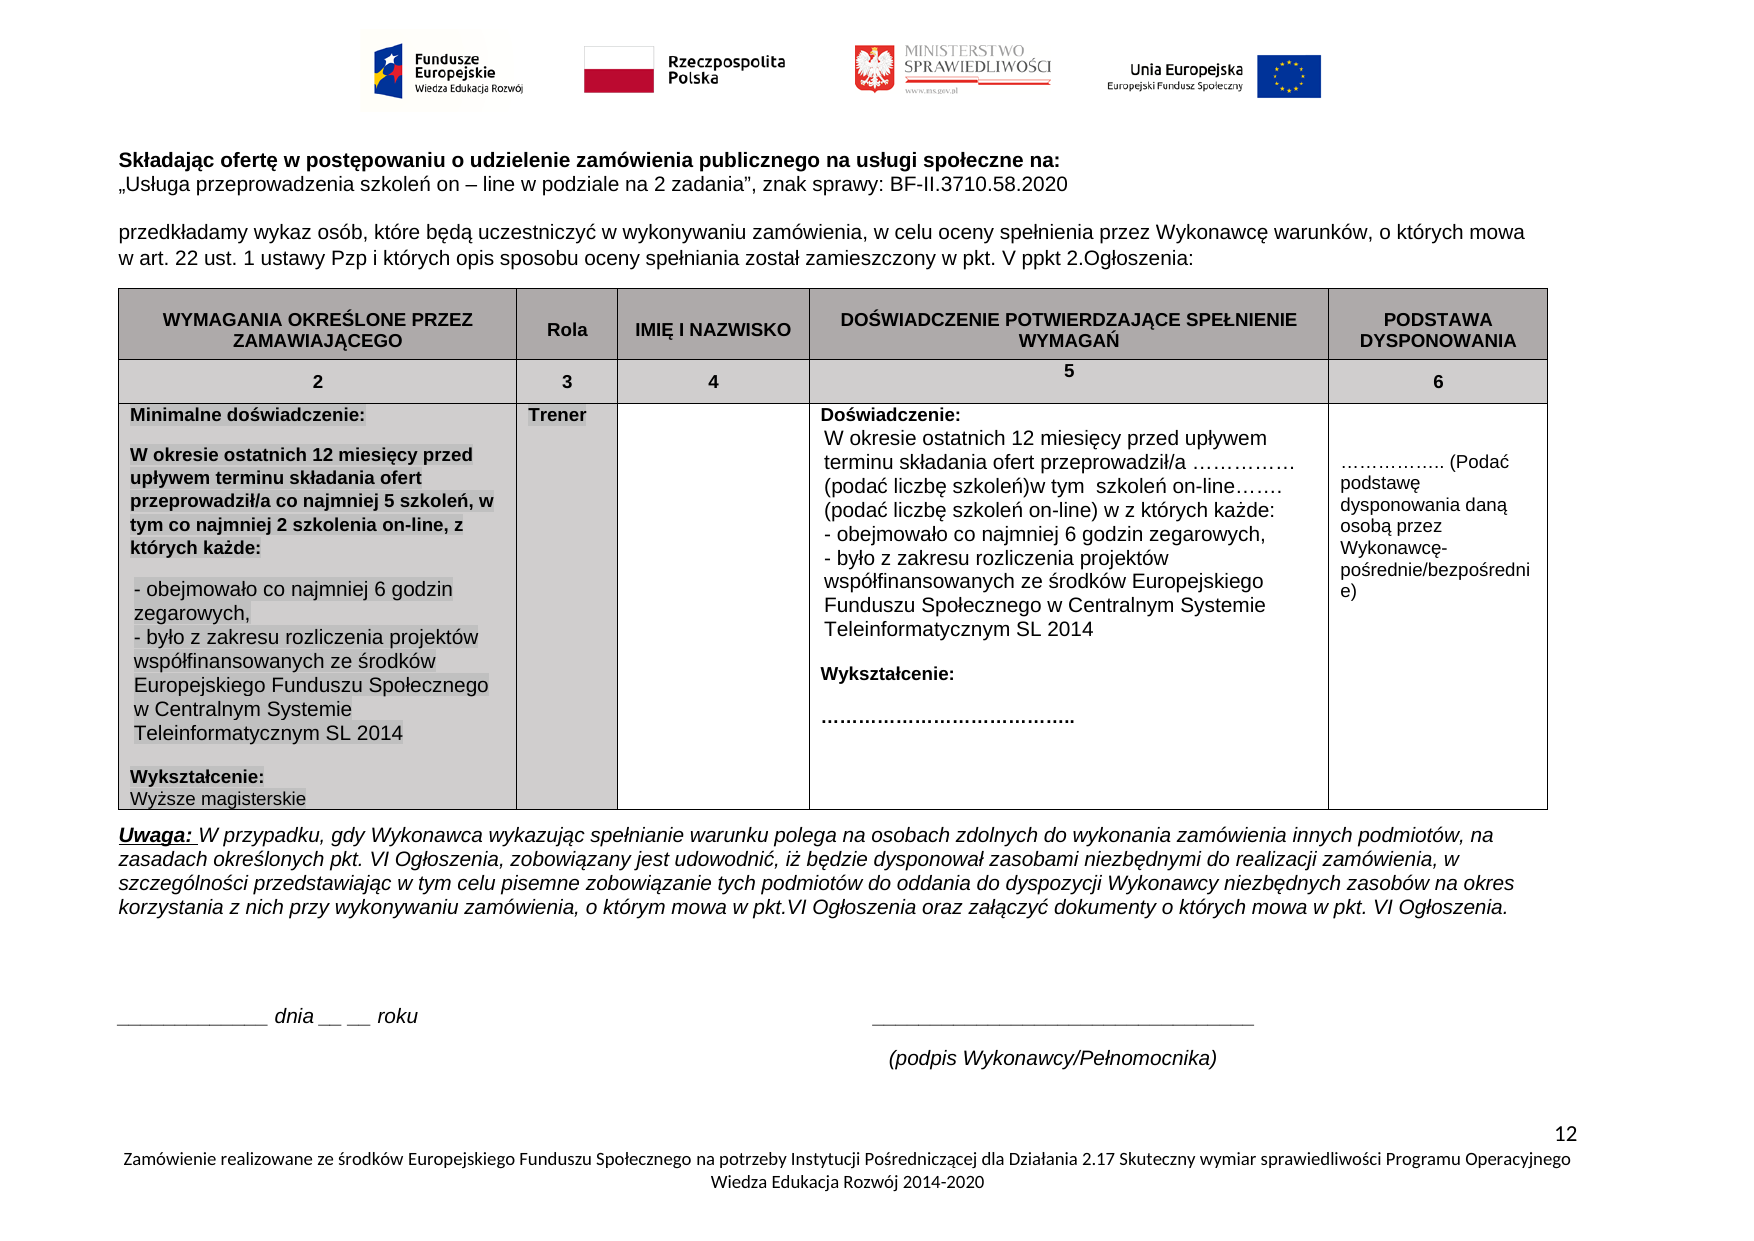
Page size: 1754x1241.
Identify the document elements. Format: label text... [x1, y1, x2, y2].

text _____________ dnia __ __ roku _________________________________ [118, 1003, 1577, 1027]
table_cell Trener [517, 404, 617, 809]
table_header Rola [517, 289, 617, 359]
table_header PODSTAWA DYSPONOWANIA [1329, 289, 1547, 359]
table_cell [618, 404, 809, 809]
table_header DOŚWIADCZENIE POTWIERDZAJĄCE SPEŁNIENIE WYMAGAŃ [810, 289, 1328, 359]
table_cell 4 [618, 360, 809, 403]
picture [360, 29, 1335, 112]
table_cell Doświadczenie: W okresie ostatnich 12 miesięcy przed upływem terminu składania ofert przeprowadził/a …………… (podać liczbę szkoleń)w tym szkoleń on-line…….(podać liczbę szkoleń on-line) w z których każde: - obejmowało co najmniej 6 godzin zegarowych, - było z zakresu rozliczenia projektów współfinansowanych ze środków Europejskiego Funduszu Społecznego w Centralnym Systemie Teleinformatycznym SL 2014 Wykształcenie: ………………………………….. [810, 404, 1328, 809]
text Składając ofertę w postępowaniu o udzielenie zamówienia publicznego na usługi społeczne na: [118, 148, 1577, 172]
table_cell 5 [810, 360, 1328, 403]
table_header IMIĘ I NAZWISKO [618, 289, 809, 359]
table_header WYMAGANIA OKREŚLONE PRZEZ ZAMAWIAJĄCEGO [119, 289, 516, 359]
text przedkładamy wykaz osób, które będą uczestniczyć w wykonywaniu zamówienia, w celu oceny spełnienia przez Wykonawcę warunków, o których mowa w art. 22 ust. 1 ustawy Pzp i których opis sposobu oceny spełniania został zamieszczony w pkt. V ppkt 2.Ogłoszenia: [118, 219, 1577, 269]
text (podpis Wykonawcy/Pełnomocnika) [118, 1046, 1577, 1070]
text Uwaga: W przypadku, gdy Wykonawca wykazując spełnianie warunku polega na osobach zdolnych do wykonania zamówienia innych podmiotów, na zasadach określonych pkt. VI Ogłoszenia, zobowiązany jest udowodnić, iż będzie dysponował zasobami niezbędnymi do realizacji zamówienia, w szczególności przedstawiając w tym celu pisemne zobowiązanie tych podmiotów do oddania do dyspozycji Wykonawcy niezbędnych zasobów na okres korzystania z nich przy wykonywaniu zamówienia, o którym mowa w pkt.VI Ogłoszenia oraz załączyć dokumenty o których mowa w pkt. VI Ogłoszenia. [118, 823, 1577, 918]
table_cell Minimalne doświadczenie: W okresie ostatnich 12 miesięcy przed upływem terminu składania ofert przeprowadził/a co najmniej 5 szkoleń, w tym co najmniej 2 szkolenia on-line, z których każde: - obejmowało co najmniej 6 godzin zegarowych, - było z zakresu rozliczenia projektów współfinansowanych ze środków Europejskiego Funduszu Społecznego w Centralnym Systemie Teleinformatycznym SL 2014 Wykształcenie: Wyższe magisterskie [119, 404, 516, 809]
table_cell 6 [1329, 360, 1547, 403]
text „Usługa przeprowadzenia szkoleń on – line w podziale na 2 zadania”, znak sprawy: BF-II.3710.58.2020 [118, 172, 1577, 196]
table_cell …………….. (Podać podstawę dysponowania daną osobą przez Wykonawcę- pośrednie/bezpośrednie) [1329, 404, 1547, 809]
table_cell 3 [517, 360, 617, 403]
table_cell 2 [119, 360, 516, 403]
